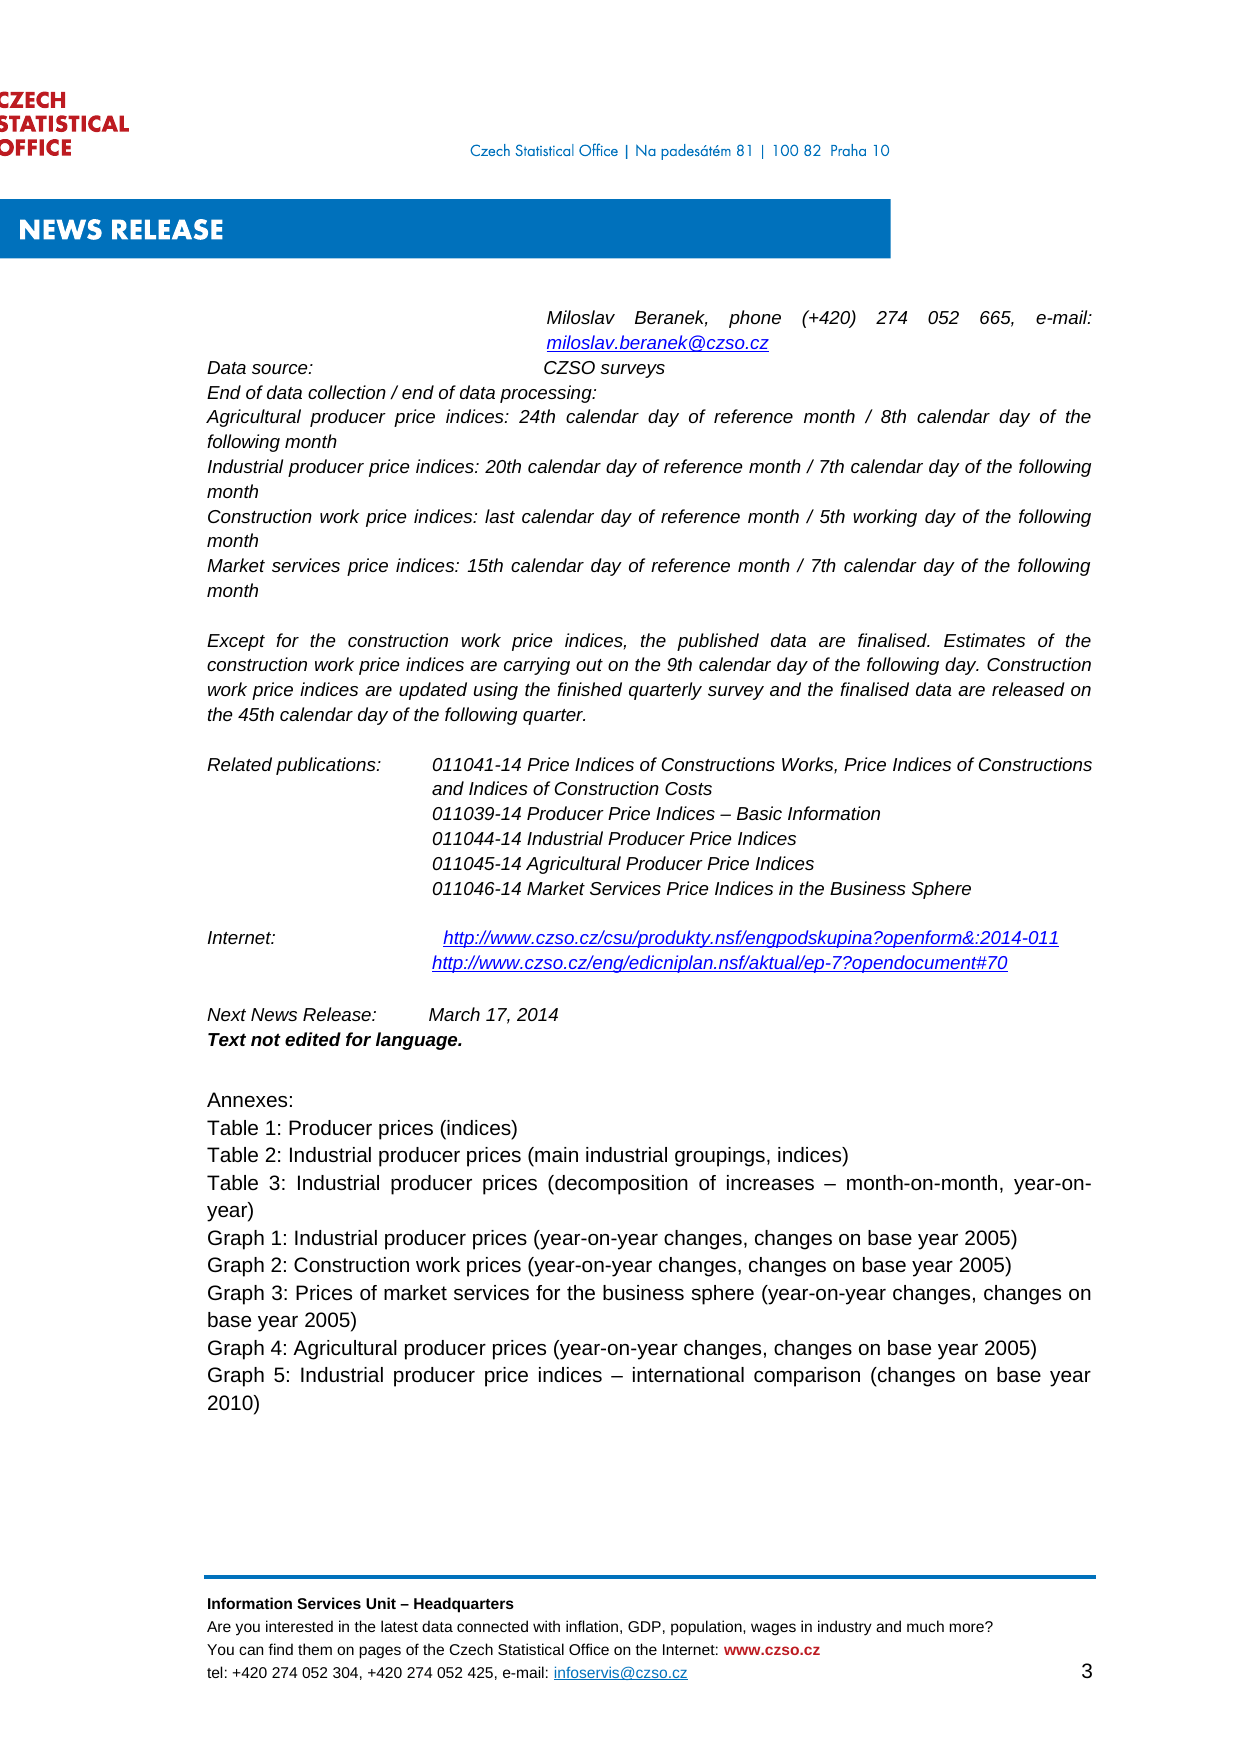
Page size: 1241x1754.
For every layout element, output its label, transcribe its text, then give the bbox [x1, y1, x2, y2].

text Graph 2: Construction work prices (year-on-year changes, changes on base year 2005) [207, 1253, 1092, 1277]
text Table 3: Industrial producer prices (decomposition of increases – month-on-month, year-on-year) [207, 1171, 1092, 1222]
text Construction work price indices: last calendar day of reference month / 5th working day of the following month [207, 505, 1092, 552]
text Graph 3: Prices of market services for the business sphere (year-on-year changes, changes on base year 2005) [207, 1281, 1092, 1332]
text 011044-14 Industrial Producer Price Indices [357, 828, 1092, 849]
text 011039-14 Producer Price Indices – Basic Information [357, 803, 1092, 824]
text Graph 1: Industrial producer prices (year-on-year changes, changes on base year 2005) [207, 1226, 1092, 1249]
text Table 1: Producer prices (indices) [207, 1116, 1092, 1139]
text Miloslav Beranek, phone (+420) 274 052 665, e-mail: miloslav.beranek@czso.cz [546, 307, 1092, 353]
text Graph 4: Agricultural producer prices (year-on-year changes, changes on base year 2005) [207, 1336, 1092, 1359]
text Annexes: [207, 1088, 1092, 1112]
text Table 2: Industrial producer prices (main industrial groupings, indices) [207, 1143, 1092, 1167]
text Related publications: 011041-14 Price Indices of Constructions Works, Price Indices of Constructions and Indices of Construction Costs [207, 753, 1092, 800]
text Industrial producer price indices: 20th calendar day of reference month / 7th calendar day of the following month [207, 456, 1092, 502]
text Agricultural producer price indices: 24th calendar day of reference month / 8th calendar day of the following month [207, 406, 1092, 453]
text 011045-14 Agricultural Producer Price Indices [357, 852, 1092, 874]
text http://www.czso.cz/eng/edicniplan.nsf/aktual/ep-7?opendocument#70 [207, 952, 1092, 973]
text Internet: http://www.czso.cz/csu/produkty.nsf/engpodskupina?openform&:2014-011 [207, 927, 1092, 948]
text Market services price indices: 15th calendar day of reference month / 7th calendar day of the following month [207, 555, 1092, 601]
text 011046-14 Market Services Price Indices in the Business Sphere [357, 877, 1092, 899]
text Graph 5: Industrial producer price indices – international comparison (changes on base year 2010) [207, 1363, 1092, 1414]
text Except for the construction work price indices, the published data are finalised. Estimates of the construction work price indices are carrying out on the 9th calendar day of the following day. Construction work price indices are updated using the finished quarterly survey and the finalised data are released on the 45th calendar day of the following quarter. [207, 629, 1092, 725]
text Text not edited for language. [207, 1029, 1092, 1050]
text Next News Release: March 17, 2014 [207, 1004, 1092, 1026]
text Data source: CZSO surveys [207, 357, 1092, 378]
text End of data collection / end of data processing: [207, 381, 1092, 403]
